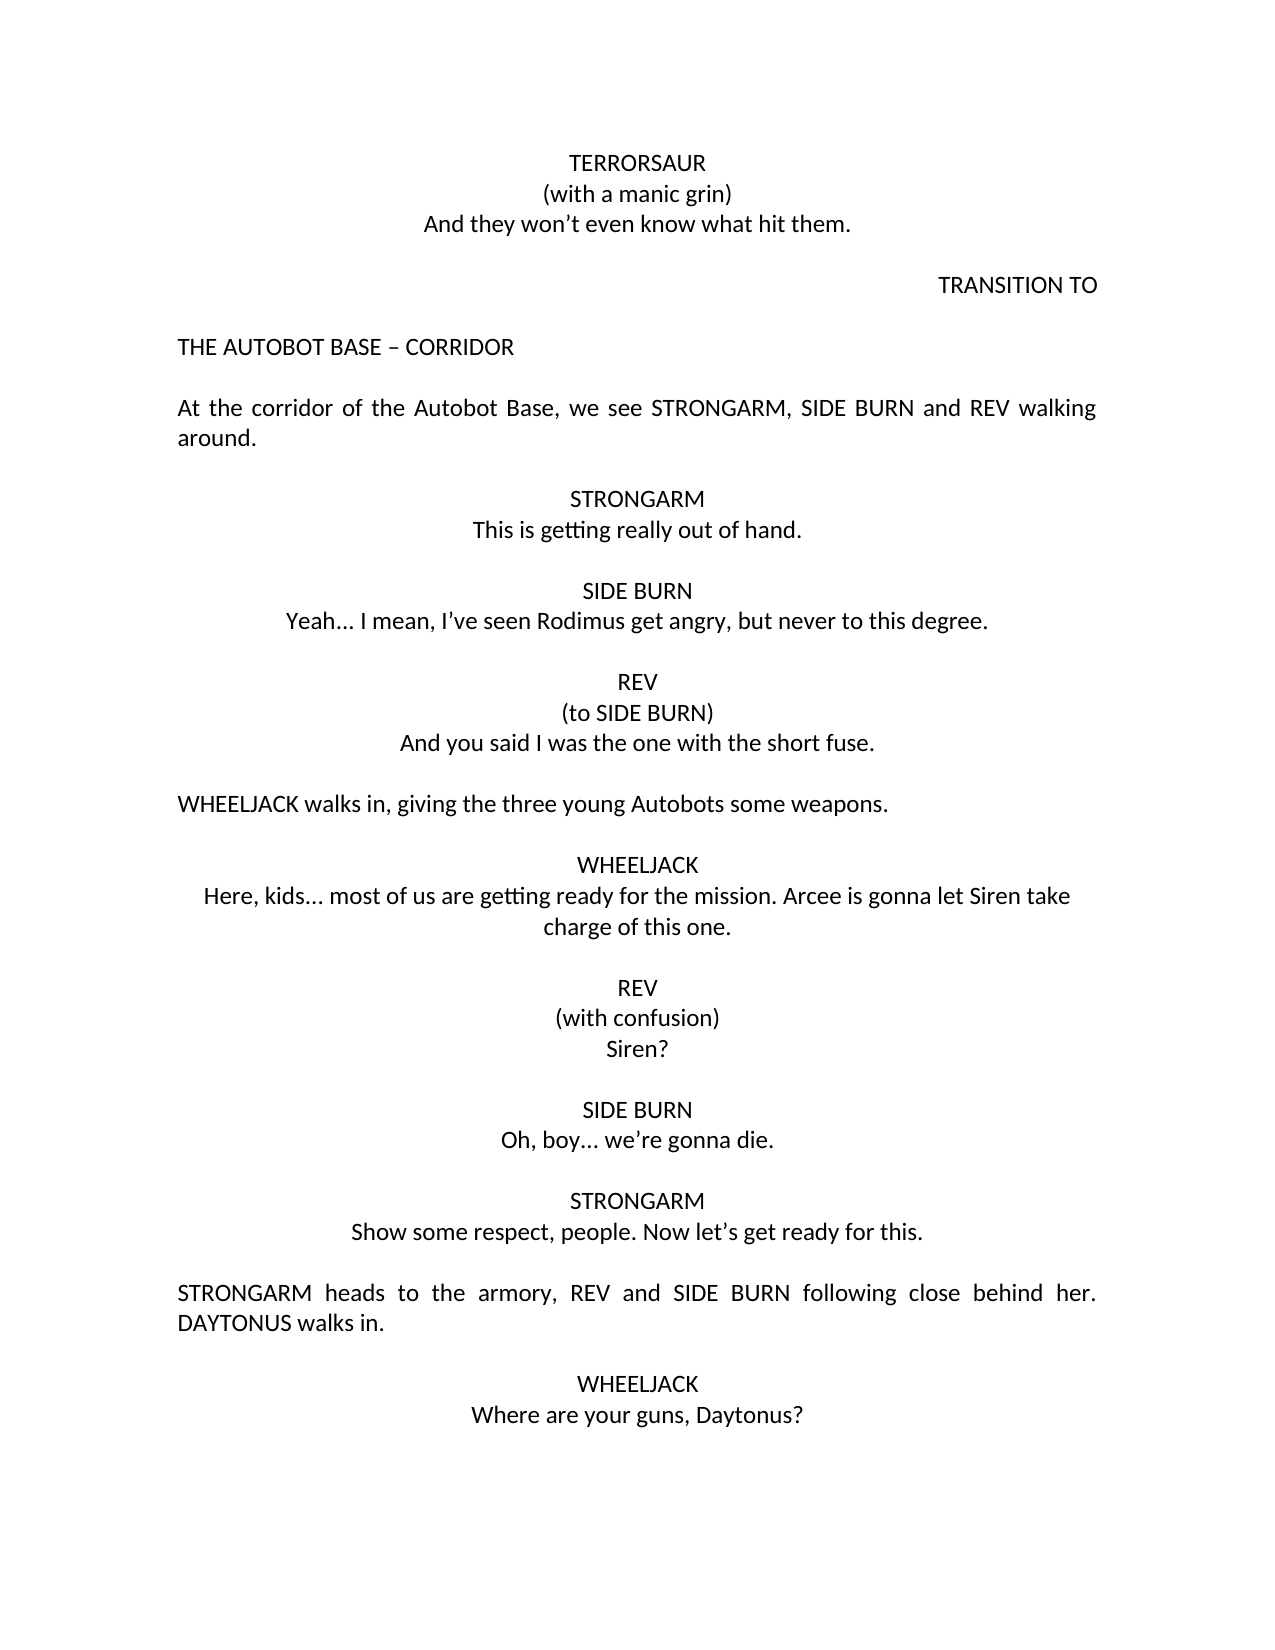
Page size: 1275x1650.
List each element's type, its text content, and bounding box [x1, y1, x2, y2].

text STRONGARM heads to the armory, REV and SIDE BURN following close behind her. DAYTONUS walks in. [177, 1277, 1098, 1338]
text (to SIDE BURN) And you said I was the one with the short fuse. [177, 697, 1098, 758]
text TERRORSAUR [177, 148, 1098, 178]
text STRONGARM [177, 483, 1098, 514]
text WHEELJACK [177, 1368, 1098, 1399]
text THE AUTOBOT BASE – CORRIDOR [177, 331, 1098, 361]
text REV (with confusion) Siren? [177, 972, 1098, 1063]
text And they won’t even know what hit them. [177, 209, 1098, 239]
text Here, kids... most of us are getting ready for the mission. Arcee is gonna let Siren take charge of this one. [177, 880, 1098, 941]
text WHEELJACK [177, 849, 1098, 880]
text Show some respect, people. Now let’s get ready for this. [177, 1216, 1098, 1246]
text This is getting really out of hand. [177, 514, 1098, 544]
text STRONGARM [177, 1185, 1098, 1216]
text REV [177, 666, 1098, 697]
text SIDE BURN Yeah... I mean, I’ve seen Rodimus get angry, but never to this degree. [177, 575, 1098, 636]
text (with a manic grin) [177, 178, 1098, 209]
text TRANSITION TO [177, 270, 1098, 300]
text SIDE BURN Oh, boy... we’re gonna die. [177, 1094, 1098, 1155]
text Where are your guns, Daytonus? [177, 1399, 1098, 1429]
text WHEELJACK walks in, giving the three young Autobots some weapons. [177, 788, 1098, 819]
text At the corridor of the Autobot Base, we see STRONGARM, SIDE BURN and REV walking around. [177, 392, 1098, 453]
